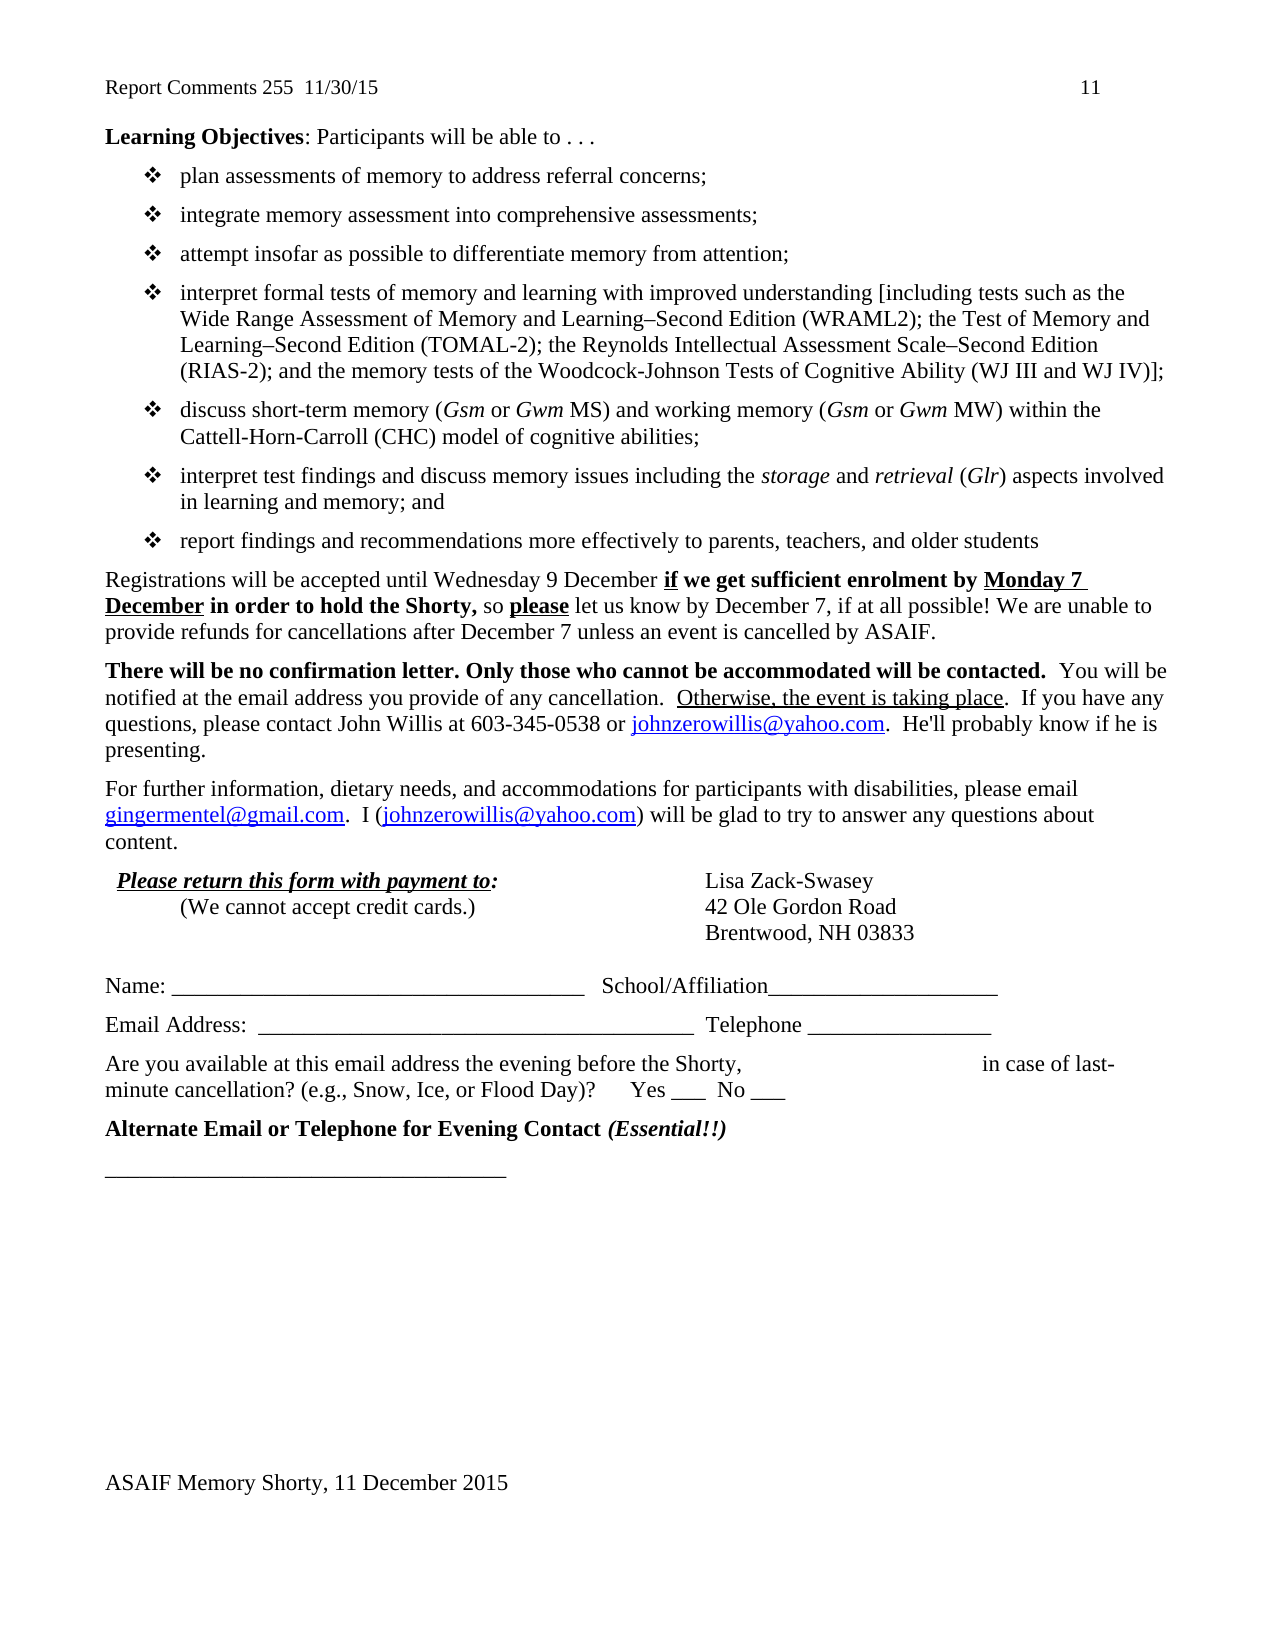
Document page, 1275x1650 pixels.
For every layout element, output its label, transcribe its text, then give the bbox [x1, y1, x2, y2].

list integrate memory assessment into comprehensive assessments; [142, 201, 1170, 227]
list report findings and recommendations more effectively to parents, teachers, and older students [142, 527, 1170, 553]
text For further information, dietary needs, and accommodations for participants with disabilities, please email gingermentel@gmail.com. I (johnzerowillis@yahoo.com) will be glad to try to answer any questions about content. [105, 775, 1170, 854]
text Email Address: ______________________________________ Telephone ________________ [105, 1011, 1170, 1037]
list plan assessments of memory to address referral concerns; [142, 162, 1170, 188]
list discuss short-term memory (Gsm or Gwm MS) and working memory (Gsm or Gwm MW) within the Cattell-Horn-Carroll (CHC) model of cognitive abilities; [142, 396, 1170, 449]
text Name: ____________________________________ School/Affiliation____________________ [105, 972, 1170, 998]
text Please return this form with payment to: Lisa Zack-Swasey [105, 867, 1170, 893]
text There will be no confirmation letter. Only those who cannot be accommodated will be contacted. You will be notified at the email address you provide of any cancellation. Otherwise, the event is taking place. If you have any questions, please contact John Willis at 603-345-0538 or johnzerowillis@yahoo.com. He'll probably know if he is presenting. [105, 657, 1170, 763]
text ___________________________________ [105, 1154, 1170, 1180]
text Alternate Email or Telephone for Evening Contact (Essential!!) [105, 1115, 1170, 1141]
text (We cannot accept credit cards.) 42 Ole Gordon Road [105, 893, 1170, 919]
list interpret formal tests of memory and learning with improved understanding [including tests such as the Wide Range Assessment of Memory and Learning–Second Edition (WRAML2); the Test of Memory and Learning–Second Edition (TOMAL-2); the Reynolds Intellectual Assessment Scale–Second Edition (RIAS-2); and the memory tests of the Woodcock-Johnson Tests of Cognitive Ability (WJ III and WJ IV)]; [142, 278, 1170, 384]
text Learning Objectives: Participants will be able to . . . [105, 123, 1170, 149]
text ASAIF Memory Shorty, 11 December 2015 [105, 1469, 1170, 1495]
text Are you available at this email address the evening before the Shorty, in case of last-minute cancellation? (e.g., Snow, Ice, or Flood Day)? Yes ___ No ___ [105, 1050, 1170, 1103]
text Brentwood, NH 03833 [105, 919, 1170, 946]
list attempt insofar as possible to differentiate memory from attention; [142, 240, 1170, 266]
text Registrations will be accepted until Wednesday 9 December if we get sufficient enrolment by Monday 7 December in order to hold the Shorty, so please let us know by December 7, if at all possible! We are unable to provide refunds for cancellations after December 7 unless an event is cancelled by ASAIF. [105, 566, 1170, 645]
list interpret test findings and discuss memory issues including the storage and retrieval (Glr) aspects involved in learning and memory; and [142, 462, 1170, 514]
